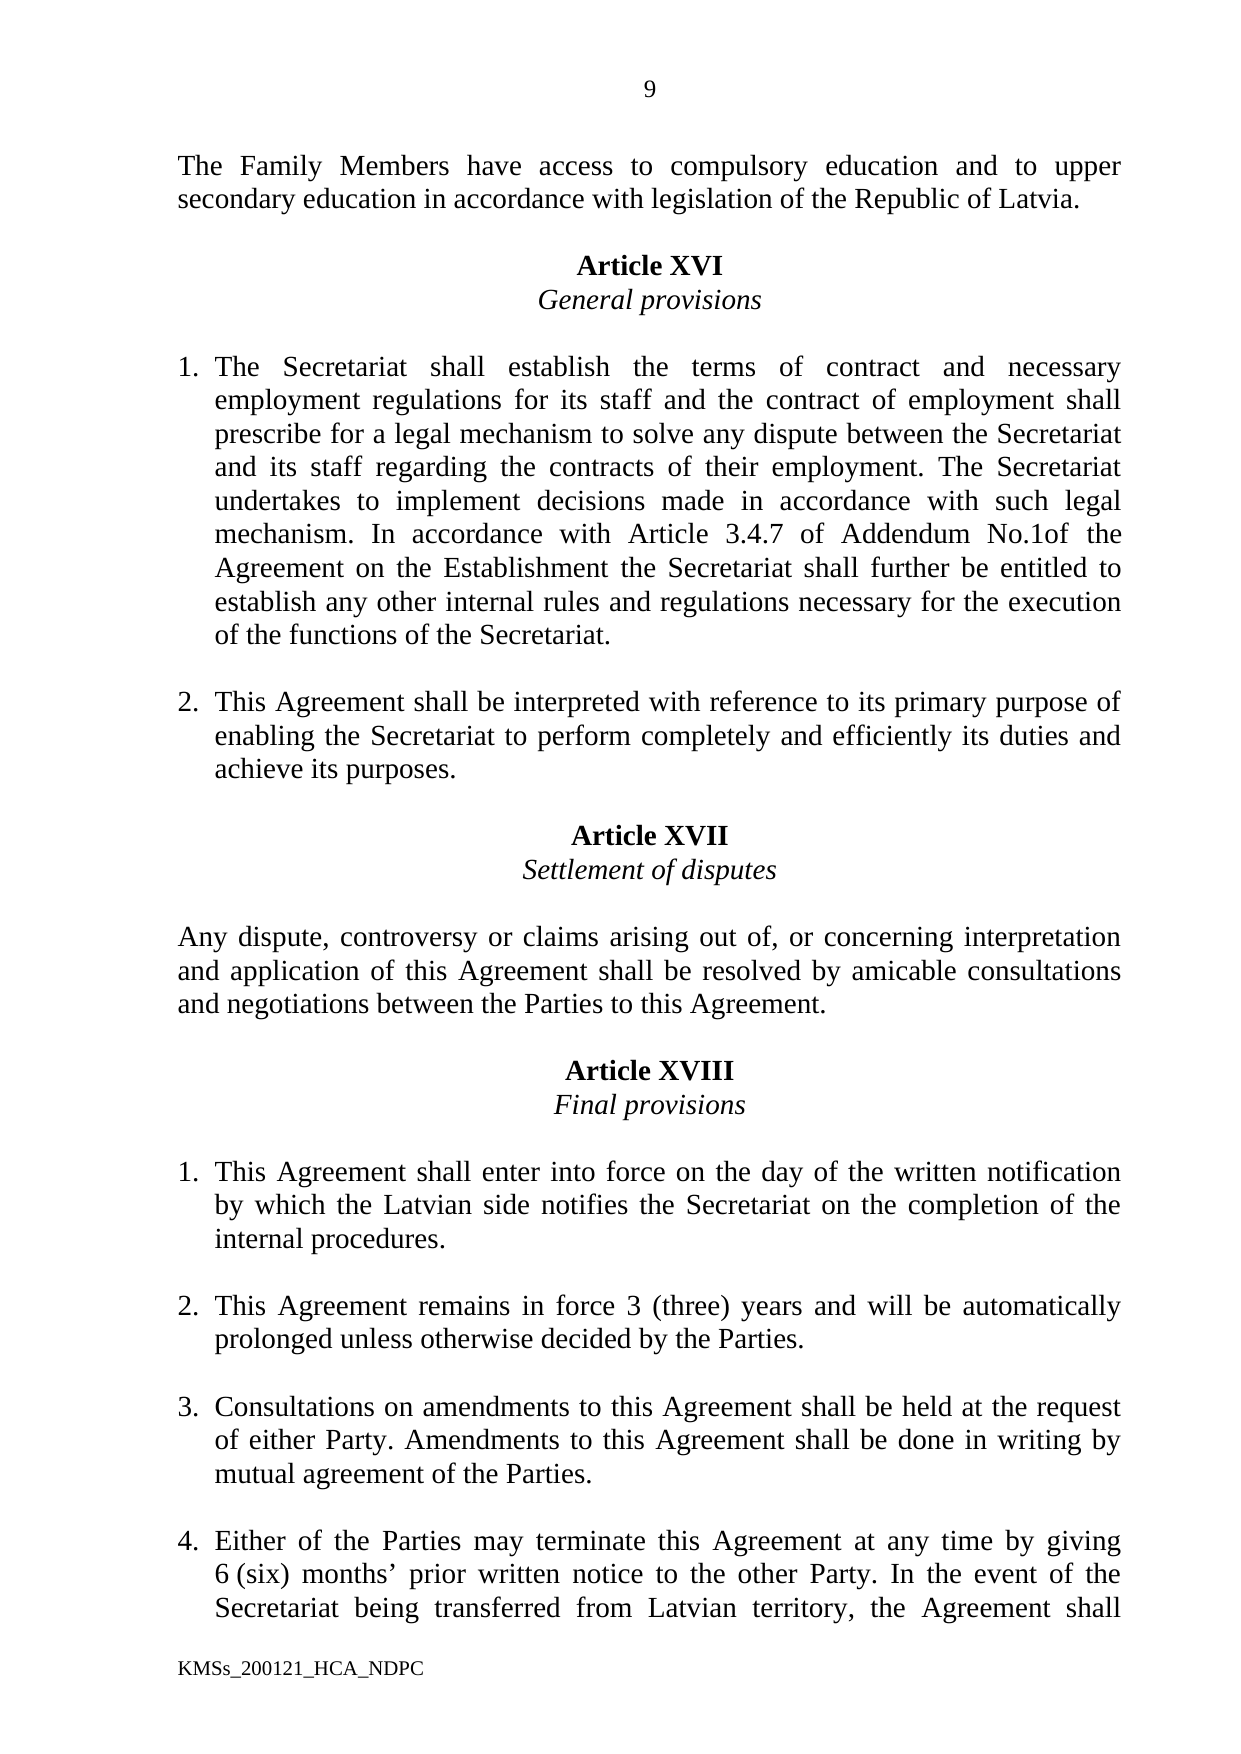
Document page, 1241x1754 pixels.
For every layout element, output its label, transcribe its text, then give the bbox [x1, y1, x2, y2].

list The Secretariat shall establish the terms of contract and necessary employment regulations for its staff and the contract of employment shall prescribe for a legal mechanism to solve any dispute between the Secretariat and its staff regarding the contracts of their employment. The Secretariat undertakes to implement decisions made in accordance with such legal mechanism. In accordance with Article 3.4.7 of Addendum No.1of the Agreement on the Establishment the Secretariat shall further be entitled to establish any other internal rules and regulations necessary for the execution of the functions of the Secretariat. [177, 349, 1122, 651]
text Final provisions [177, 1087, 1122, 1120]
text Settlement of disputes [177, 852, 1122, 886]
list Consultations on amendments to this Agreement shall be held at the request of either Party. Amendments to this Agreement shall be done in writing by mutual agreement of the Parties. [177, 1389, 1122, 1489]
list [177, 1523, 1122, 1623]
text Any dispute, controversy or claims arising out of, or concerning interpretation and application of this Agreement shall be resolved by amicable consultations and negotiations between the Parties to this Agreement. [177, 919, 1122, 1020]
text The Family Members have access to compulsory education and to upper secondary education in accordance with legislation of the Republic of Latvia. [177, 148, 1122, 215]
list This Agreement remains in force 3 (three) years and will be automatically prolonged unless otherwise decided by the Parties. [177, 1288, 1122, 1355]
list This Agreement shall be interpreted with reference to its primary purpose of enabling the Secretariat to perform completely and efficiently its duties and achieve its purposes. [177, 684, 1122, 785]
text General provisions [177, 282, 1122, 315]
text Article XVII [177, 818, 1122, 852]
text Article XVIII [177, 1053, 1122, 1087]
list This Agreement shall enter into force on the day of the written notification by which the Latvian side notifies the Secretariat on the completion of the internal procedures. [177, 1154, 1122, 1254]
text Article XVI [177, 248, 1122, 282]
